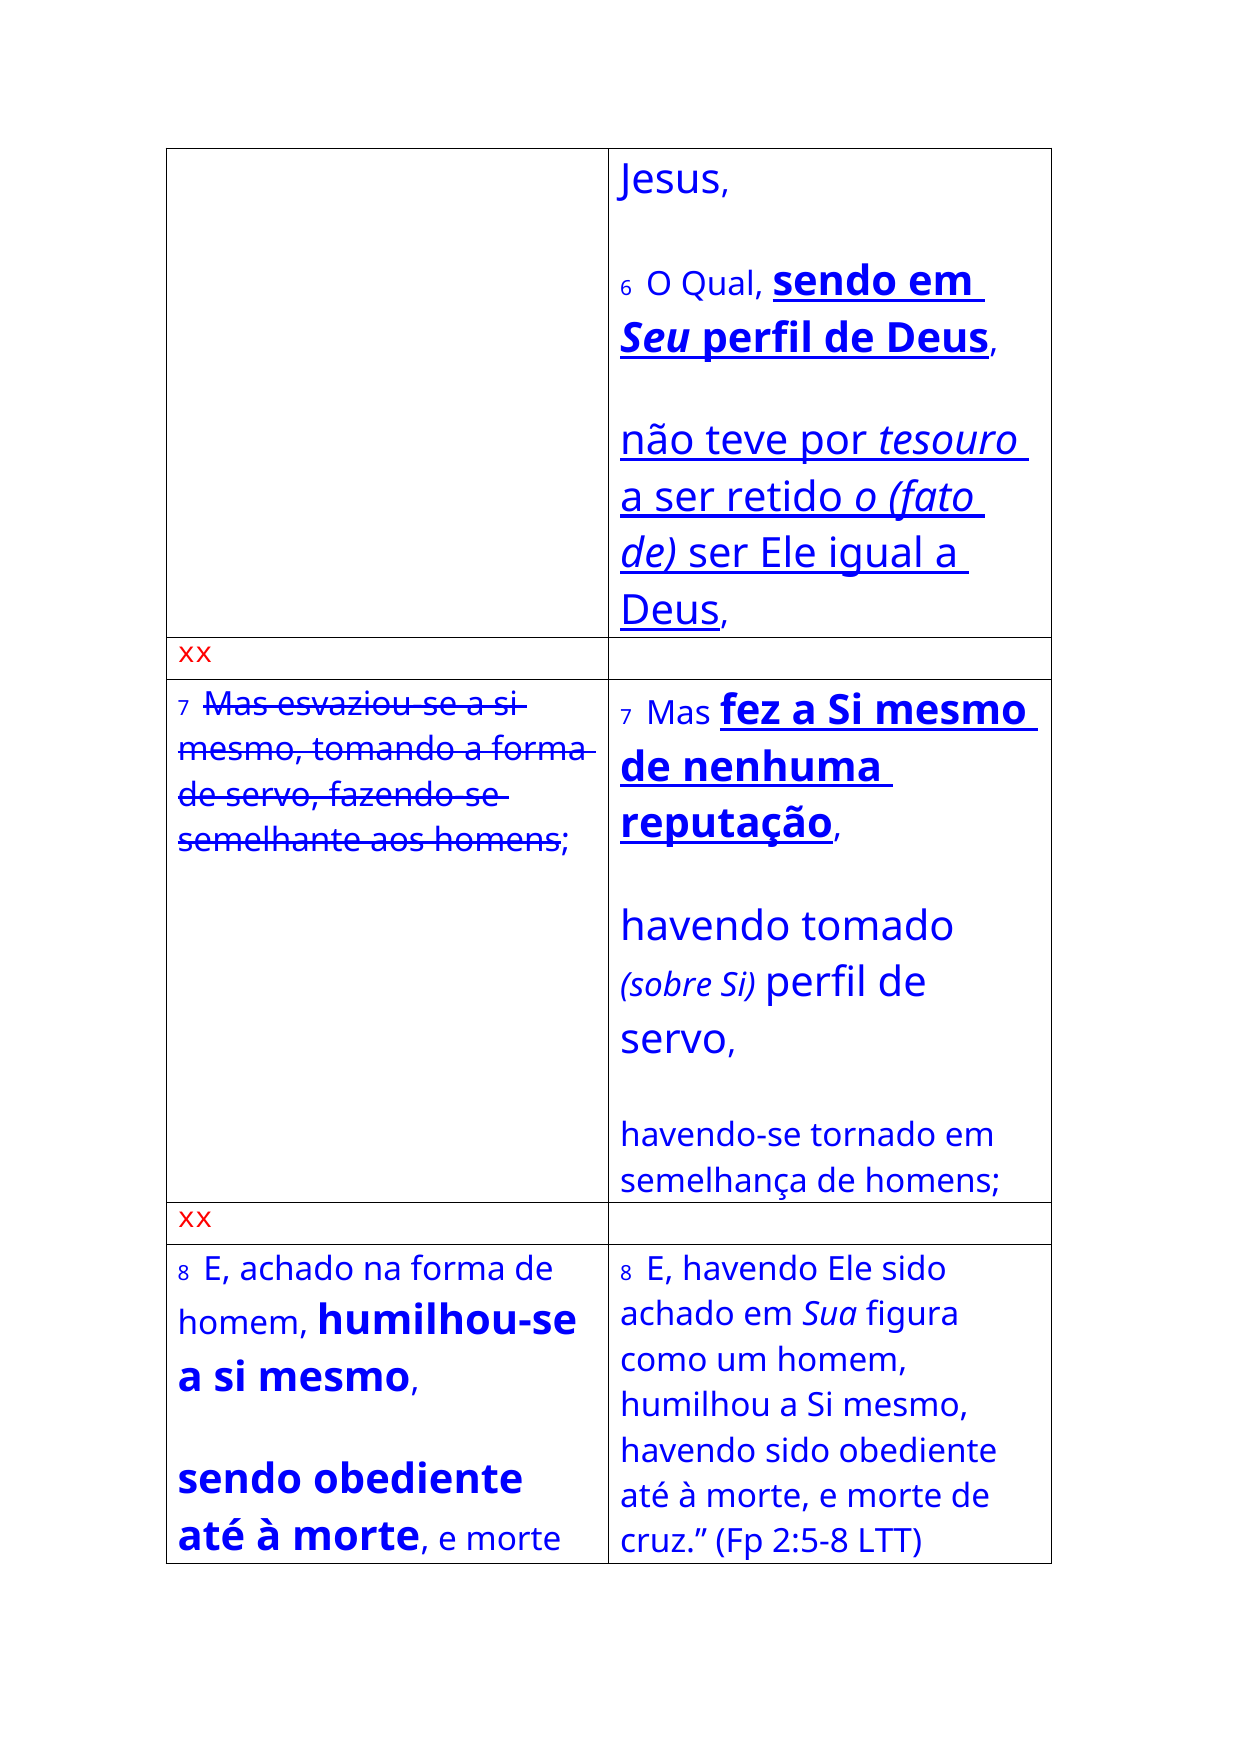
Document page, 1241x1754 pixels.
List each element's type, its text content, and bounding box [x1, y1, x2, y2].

table_cell 7 Mas fez a Si mesmo de nenhuma reputação, havendo tomado (sobre Si) perfil de servo, havendo-se tornado em semelhança de homens; [609, 680, 1051, 1202]
table_cell xx [167, 1203, 608, 1244]
table_cell [609, 638, 1051, 679]
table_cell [609, 1245, 1051, 1563]
table_cell xx [167, 638, 608, 679]
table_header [609, 149, 1051, 637]
table_cell 7 Mas esvaziou-se a si mesmo, tomando a forma de servo, fazendo-se semelhante aos homens; [167, 680, 608, 1202]
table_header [167, 149, 608, 637]
table_cell [609, 1203, 1051, 1244]
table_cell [167, 1245, 608, 1563]
